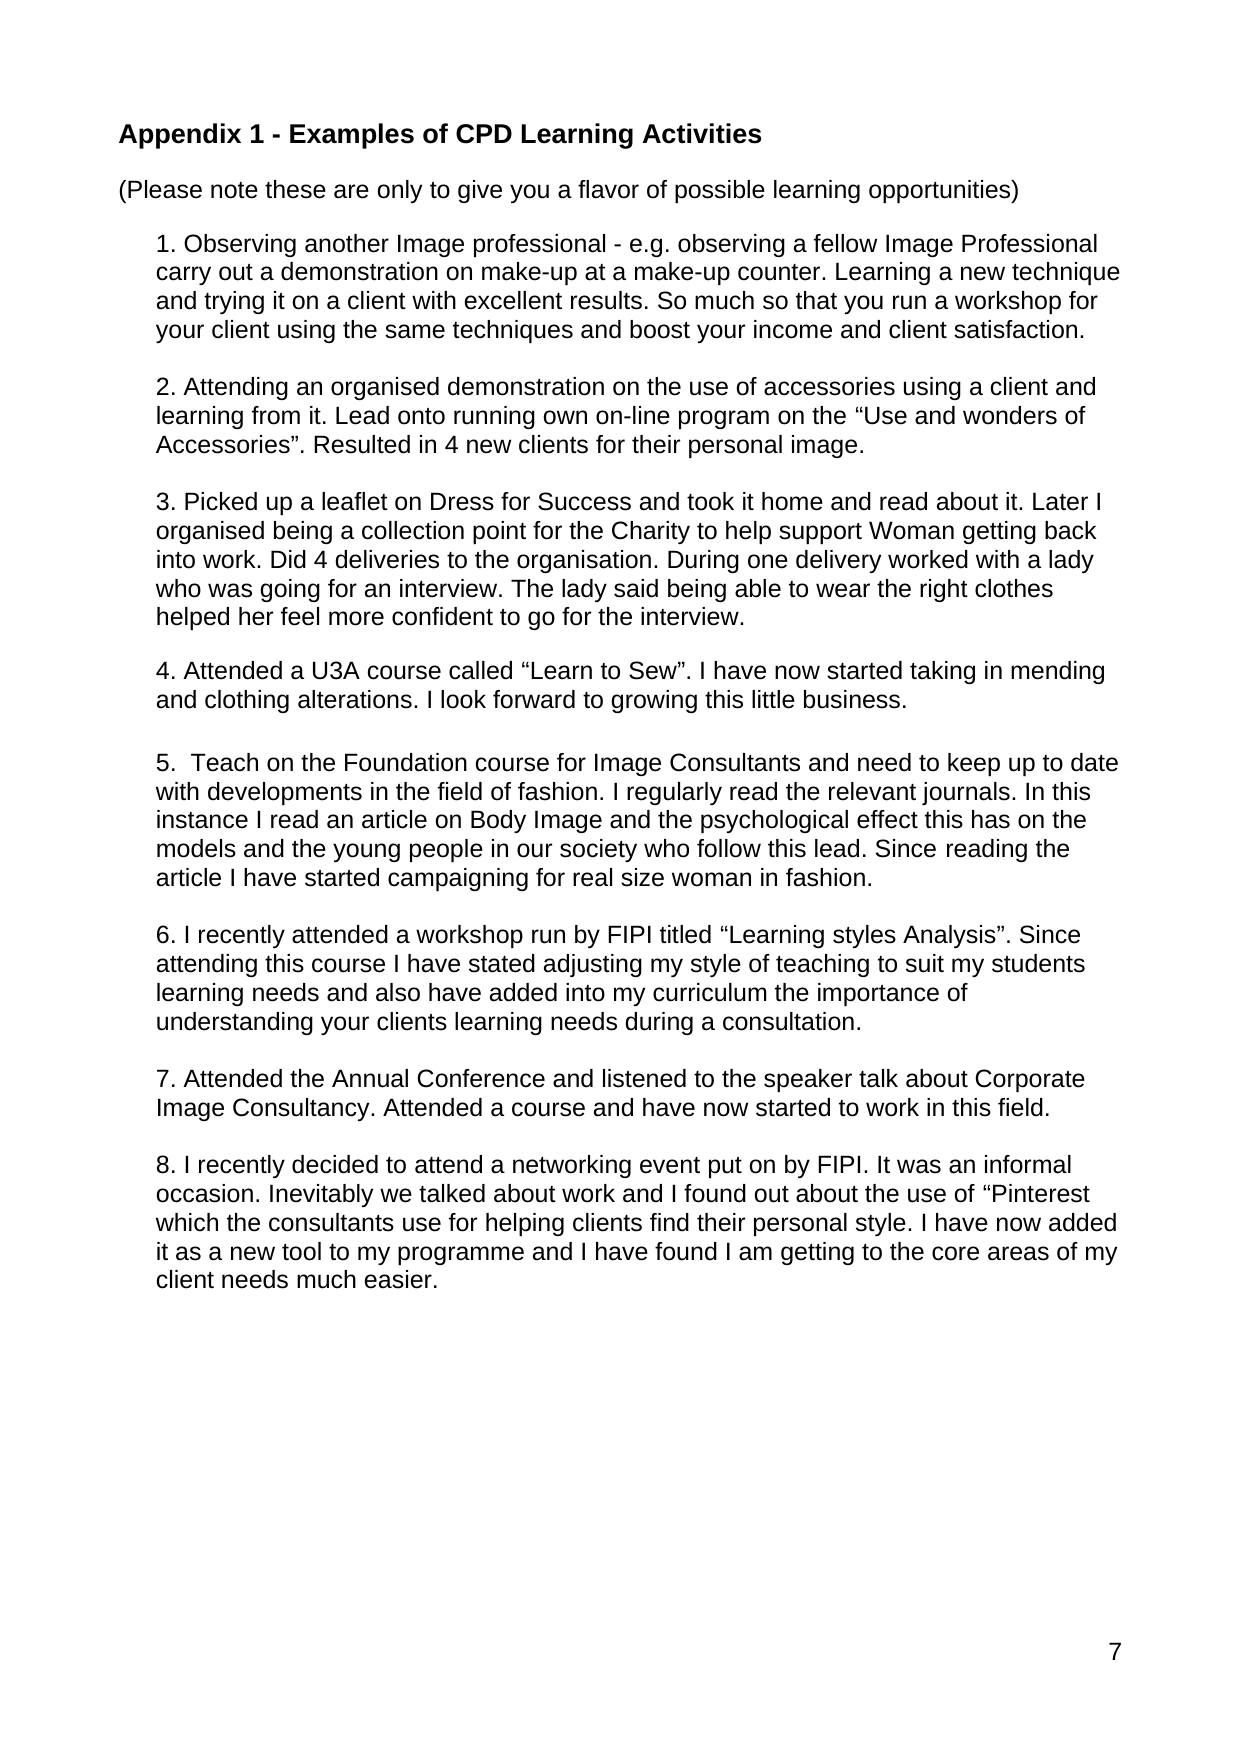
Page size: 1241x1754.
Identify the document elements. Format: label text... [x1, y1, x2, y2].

text 4. Attended a U3A course called “Learn to Sew”. I have now started taking in mending and clothing alterations. I look forward to growing this little business. 5. Teach on the Foundation course for Image Consultants and need to keep up to date with developments in the field of fashion. I regularly read the relevant journals. In this instance I read an article on Body Image and the psychological effect this has on the models and the young people in our society who follow this lead. Since reading the article I have started campaigning for real size woman in fashion. 6. I recently attended a workshop run by FIPI titled “Learning styles Analysis”. Since attending this course I have stated adjusting my style of teaching to suit my students learning needs and also have added into my curriculum the importance of understanding your clients learning needs during a consultation. 7. Attended the Annual Conference and listened to the speaker talk about Corporate Image Consultancy. Attended a course and have now started to work in this field. 8. I recently decided to attend a networking event put on by FIPI. It was an informal occasion. Inevitably we talked about work and I found out about the use of “Pinterest which the consultants use for helping clients find their personal style. I have now added it as a new tool to my programme and I have found I am getting to the core areas of my client needs much easier. [156, 656, 1122, 1294]
text Appendix 1 - Examples of CPD Learning Activities [118, 118, 1047, 149]
text 1. Observing another Image professional - e.g. observing a fellow Image Professional carry out a demonstration on make-up at a make-up counter. Learning a new technique and trying it on a client with excellent results. So much so that you run a workshop for your client using the same techniques and boost your income and client satisfaction. 2. Attending an organised demonstration on the use of accessories using a client and learning from it. Lead onto running own on-line program on the “Use and wonders of Accessories”. Resulted in 4 new clients for their personal image. 3. Picked up a leaflet on Dress for Success and took it home and read about it. Later I organised being a collection point for the Charity to help support Woman getting back into work. Did 4 deliveries to the organisation. During one delivery worked with a lady who was going for an interview. The lady said being able to wear the right clothes helped her feel more confident to go for the interview. [156, 229, 1122, 631]
text (Please note these are only to give you a flavor of possible learning opportunities) [118, 175, 1122, 204]
